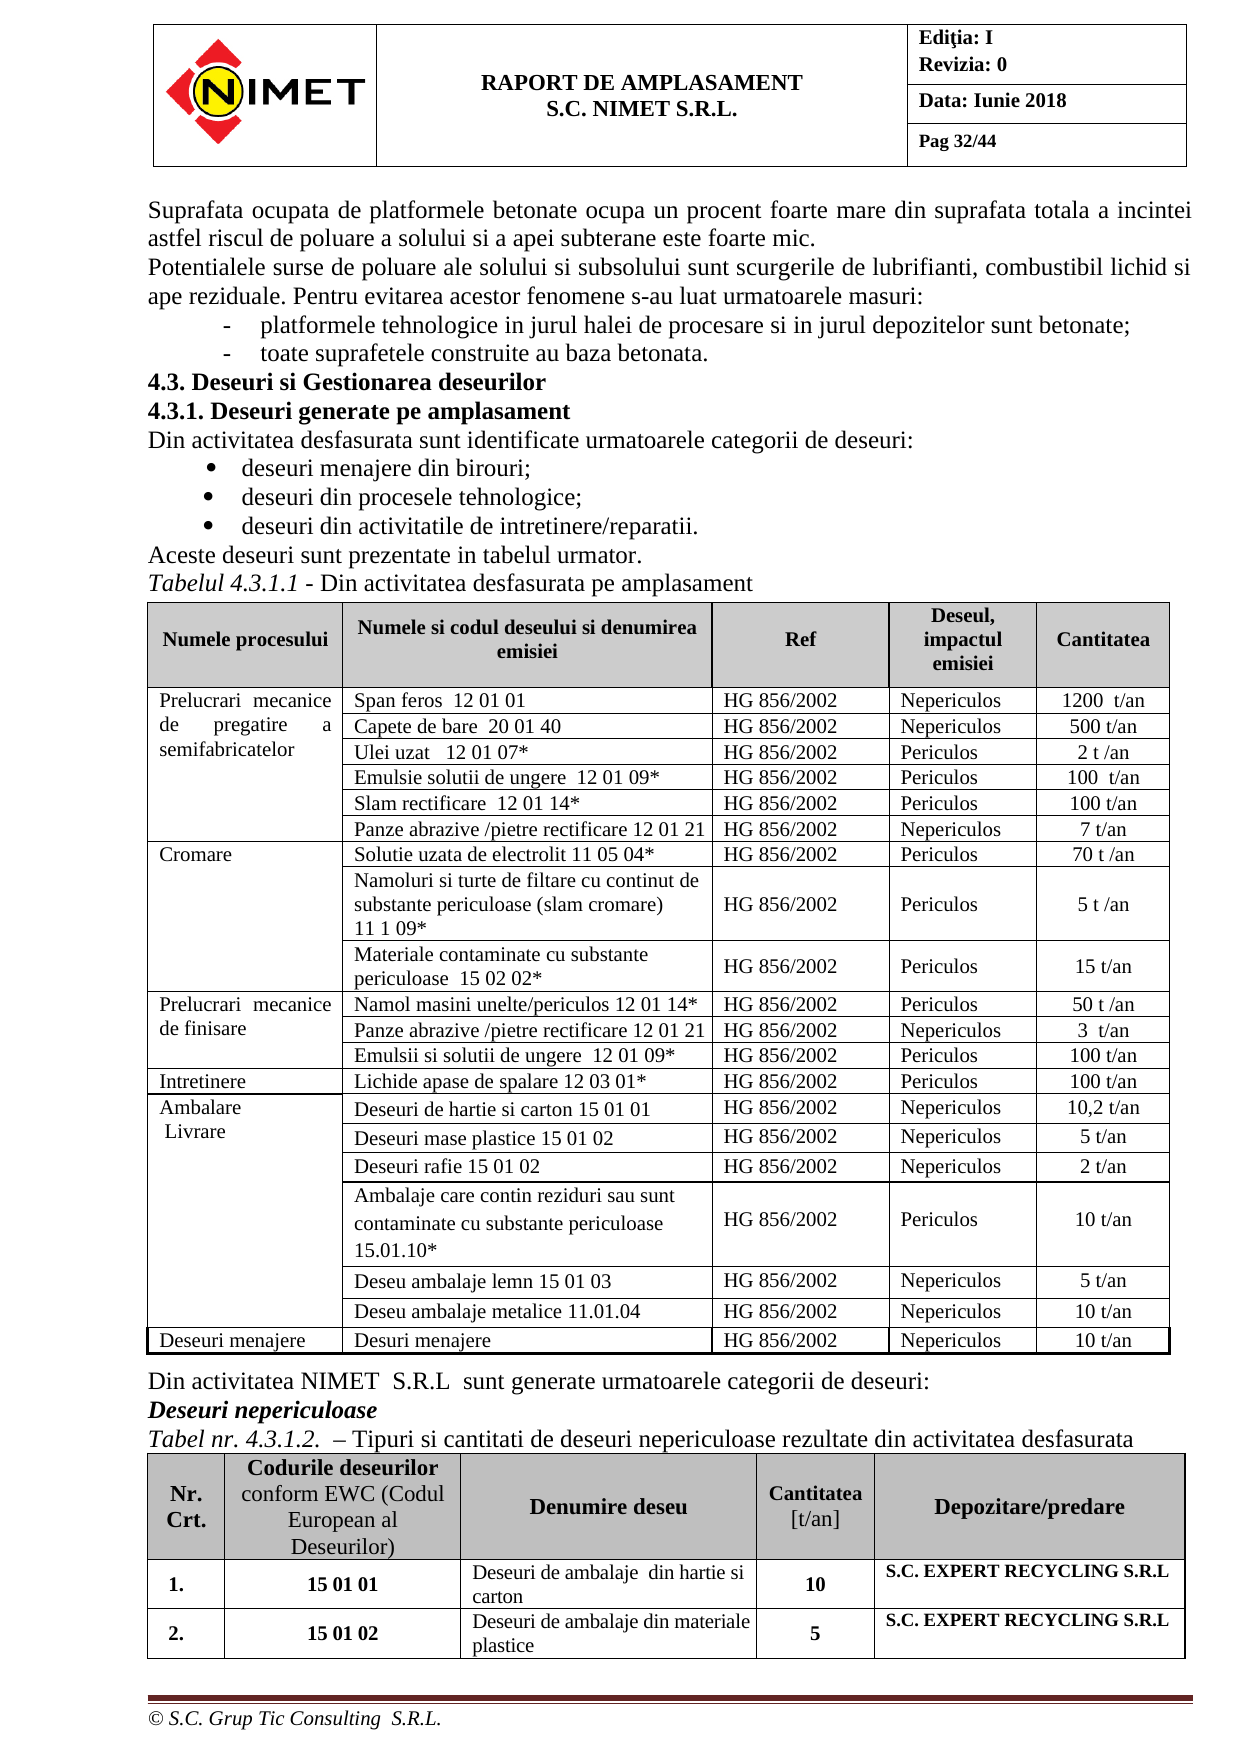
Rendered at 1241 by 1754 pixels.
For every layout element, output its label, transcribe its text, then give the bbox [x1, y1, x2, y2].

table_cell S.C. EXPERT RECYCLING S.R.L [875, 1609, 1184, 1657]
table_cell Nepericulos [890, 1094, 1036, 1122]
table_cell Periculos [890, 867, 1036, 940]
table_cell Cromare [148, 842, 342, 991]
table_cell 15 01 02 [225, 1609, 460, 1657]
subtitle 4.3.1. Deseuri generate pe amplasament [148, 396, 1193, 425]
table_header Depozitare/predare [875, 1454, 1184, 1559]
table_cell 10,2 t/an [1037, 1094, 1169, 1122]
table_cell Prelucrari mecanice de finisare [148, 992, 342, 1067]
table_cell HG 856/2002 [713, 688, 889, 712]
table_cell Lichide apase de spalare 12 03 01* [343, 1069, 712, 1093]
list deseuri din activitatile de intretinere/reparatii. [204, 511, 1193, 540]
table_cell 5 t/an [1037, 1267, 1169, 1298]
table_cell HG 856/2002 [713, 992, 889, 1016]
table_cell Deseuri rafie 15 01 02 [343, 1153, 712, 1181]
subtitle 4.3. Deseuri si Gestionarea deseurilor [148, 367, 1193, 396]
table_cell Slam rectificare 12 01 14* [343, 790, 712, 815]
table_cell 2 t /an [1037, 739, 1169, 764]
picture [165, 38, 365, 144]
table_cell HG 856/2002 [713, 790, 889, 815]
table_cell 15 01 01 [225, 1560, 460, 1608]
table_cell Deseuri menajere [149, 1328, 342, 1352]
table_cell Nepericulos [890, 1299, 1036, 1327]
text Din activitatea desfasurata sunt identificate urmatoarele categorii de deseuri: [148, 425, 1193, 453]
table_cell HG 856/2002 [713, 765, 889, 789]
table_cell Nepericulos [890, 1328, 1036, 1352]
table_cell Periculos [890, 765, 1036, 789]
table_cell Nepericulos [890, 1017, 1036, 1042]
table_cell HG 856/2002 [713, 867, 889, 940]
table_cell 7 t/an [1037, 816, 1169, 841]
table_header Numele procesului [148, 603, 342, 687]
table_cell 50 t /an [1037, 992, 1169, 1016]
table_cell 100 t/an [1037, 1069, 1169, 1093]
table_cell 2 t/an [1037, 1153, 1169, 1181]
table_cell 5 t /an [1037, 867, 1169, 940]
table_cell 100 t/an [1037, 1043, 1169, 1067]
table_cell Emulsie solutii de ungere 12 01 09* [343, 765, 712, 789]
table_header Numele si codul deseului si denumirea emisiei [343, 603, 711, 687]
table_cell HG 856/2002 [713, 1017, 889, 1042]
table_cell 10 [757, 1560, 874, 1608]
table_cell Ambalare Livrare [148, 1095, 342, 1327]
table_cell Nepericulos [890, 714, 1036, 738]
table_cell HG 856/2002 [713, 1043, 889, 1067]
table_cell HG 856/2002 [713, 941, 889, 991]
table_cell HG 856/2002 [713, 1267, 889, 1298]
table_cell Materiale contaminate cu substante periculoase 15 02 02* [343, 941, 712, 991]
table_cell Deseuri mase plastice 15 01 02 [343, 1124, 712, 1152]
table_cell 15 t/an [1037, 941, 1169, 991]
text Din activitatea NIMET S.R.L sunt generate urmatoarele categorii de deseuri: [148, 1366, 1193, 1395]
table_cell HG 856/2002 [713, 1328, 888, 1352]
table_cell Intretinere [148, 1069, 342, 1093]
text Tabelul 4.3.1.1 - Din activitatea desfasurata pe amplasament [148, 568, 1193, 597]
table_cell Ulei uzat 12 01 07* [343, 739, 712, 764]
table_cell Capete de bare 20 01 40 [343, 714, 712, 738]
table_cell 10 t/an [1037, 1299, 1169, 1327]
table_cell Nepericulos [890, 688, 1036, 712]
table_cell 5 t/an [1037, 1124, 1169, 1152]
table_cell Periculos [890, 1043, 1036, 1067]
table_cell HG 856/2002 [713, 1124, 889, 1152]
table_cell 10 t/an [1037, 1183, 1169, 1266]
table_header Codurile deseurilor conform EWC (Codul European al Deseurilor) [225, 1454, 460, 1559]
table_cell HG 856/2002 [713, 1094, 889, 1122]
table_header Denumire deseu [461, 1454, 756, 1559]
list deseuri menajere din birouri; [148, 453, 1193, 482]
text Potentialele surse de poluare ale solului si subsolului sunt scurgerile de lubrifianti, combustibil lichid si ape reziduale. Pentru evitarea acestor fenomene s-au luat urmatoarele masuri: [148, 252, 1193, 310]
table_cell Periculos [890, 739, 1036, 764]
table_cell HG 856/2002 [713, 816, 889, 841]
list toate suprafetele construite au baza betonata. [223, 338, 1193, 367]
table_cell HG 856/2002 [713, 842, 889, 866]
table_cell HG 856/2002 [713, 1069, 889, 1093]
table_cell Namol masini unelte/periculos 12 01 14* [343, 992, 712, 1016]
table_cell Deseuri de ambalaje din materiale plastice [461, 1609, 756, 1657]
table_cell Periculos [890, 790, 1036, 815]
table_cell [148, 1609, 224, 1657]
table_cell 70 t /an [1037, 842, 1169, 866]
table_cell Periculos [890, 1183, 1036, 1266]
text Tabel nr. 4.3.1.2. – Tipuri si cantitati de deseuri nepericuloase rezultate din activitatea desfasurata [148, 1424, 1193, 1453]
table_cell Span feros 12 01 01 [343, 688, 712, 712]
table_cell 100 t/an [1037, 765, 1169, 789]
table_cell Desuri menajere [343, 1328, 711, 1352]
table_header Ref [713, 603, 888, 687]
table_cell Namoluri si turte de filtare cu continut de substante periculoase (slam cromare) 11 1 09* [343, 867, 712, 940]
table_header Cantitatea [t/an] [757, 1454, 874, 1559]
table_header Nr. Crt. [148, 1454, 224, 1559]
table_cell Periculos [890, 842, 1036, 866]
table_cell Solutie uzata de electrolit 11 05 04* [343, 842, 712, 866]
table_cell S.C. EXPERT RECYCLING S.R.L [875, 1560, 1184, 1608]
table_cell Deseu ambalaje metalice 11.01.04 [343, 1299, 712, 1327]
table_cell Deseuri de hartie si carton 15 01 01 [343, 1094, 712, 1122]
table_cell 10 t/an [1037, 1328, 1168, 1352]
table_cell Emulsii si solutii de ungere 12 01 09* [343, 1043, 712, 1067]
table_cell Nepericulos [890, 816, 1036, 841]
table_cell 1200 t/an [1037, 688, 1169, 712]
table_cell [148, 1560, 224, 1608]
table_cell Periculos [890, 1069, 1036, 1093]
table_cell Panze abrazive /pietre rectificare 12 01 21 [343, 816, 712, 841]
table_cell Deseuri de ambalaje din hartie si carton [461, 1560, 756, 1608]
table_cell HG 856/2002 [713, 1183, 889, 1266]
list platformele tehnologice in jurul halei de procesare si in jurul depozitelor sunt betonate; [223, 310, 1193, 338]
table_cell Prelucrari mecanice de pregatire a semifabricatelor [148, 688, 342, 841]
table_cell Nepericulos [890, 1124, 1036, 1152]
table_cell 500 t/an [1037, 714, 1169, 738]
text Aceste deseuri sunt prezentate in tabelul urmator. [148, 540, 1193, 568]
table_cell 5 [757, 1609, 874, 1657]
subtitle Deseuri nepericuloase [148, 1395, 1193, 1424]
table_cell Panze abrazive /pietre rectificare 12 01 21 [343, 1017, 712, 1042]
table_cell Deseu ambalaje lemn 15 01 03 [343, 1267, 712, 1298]
table_cell Ambalaje care contin reziduri sau sunt contaminate cu substante periculoase 15.01.10* [343, 1183, 712, 1266]
table_header Deseul, impactul emisiei [890, 603, 1036, 687]
table_cell Periculos [890, 941, 1036, 991]
list deseuri din procesele tehnologice; [204, 482, 1193, 511]
table_cell Nepericulos [890, 1153, 1036, 1181]
table_cell HG 856/2002 [713, 1299, 889, 1327]
table_cell Nepericulos [890, 1267, 1036, 1298]
table_cell Periculos [890, 992, 1036, 1016]
table_cell 3 t/an [1037, 1017, 1169, 1042]
table_cell HG 856/2002 [713, 739, 889, 764]
table_cell HG 856/2002 [713, 1153, 889, 1181]
table_header Cantitatea [1037, 603, 1169, 687]
text Suprafata ocupata de platformele betonate ocupa un procent foarte mare din suprafata totala a incintei astfel riscul de poluare a solului si a apei subterane este foarte mic. [148, 195, 1193, 252]
table_cell HG 856/2002 [713, 714, 889, 738]
table_cell 100 t/an [1037, 790, 1169, 815]
